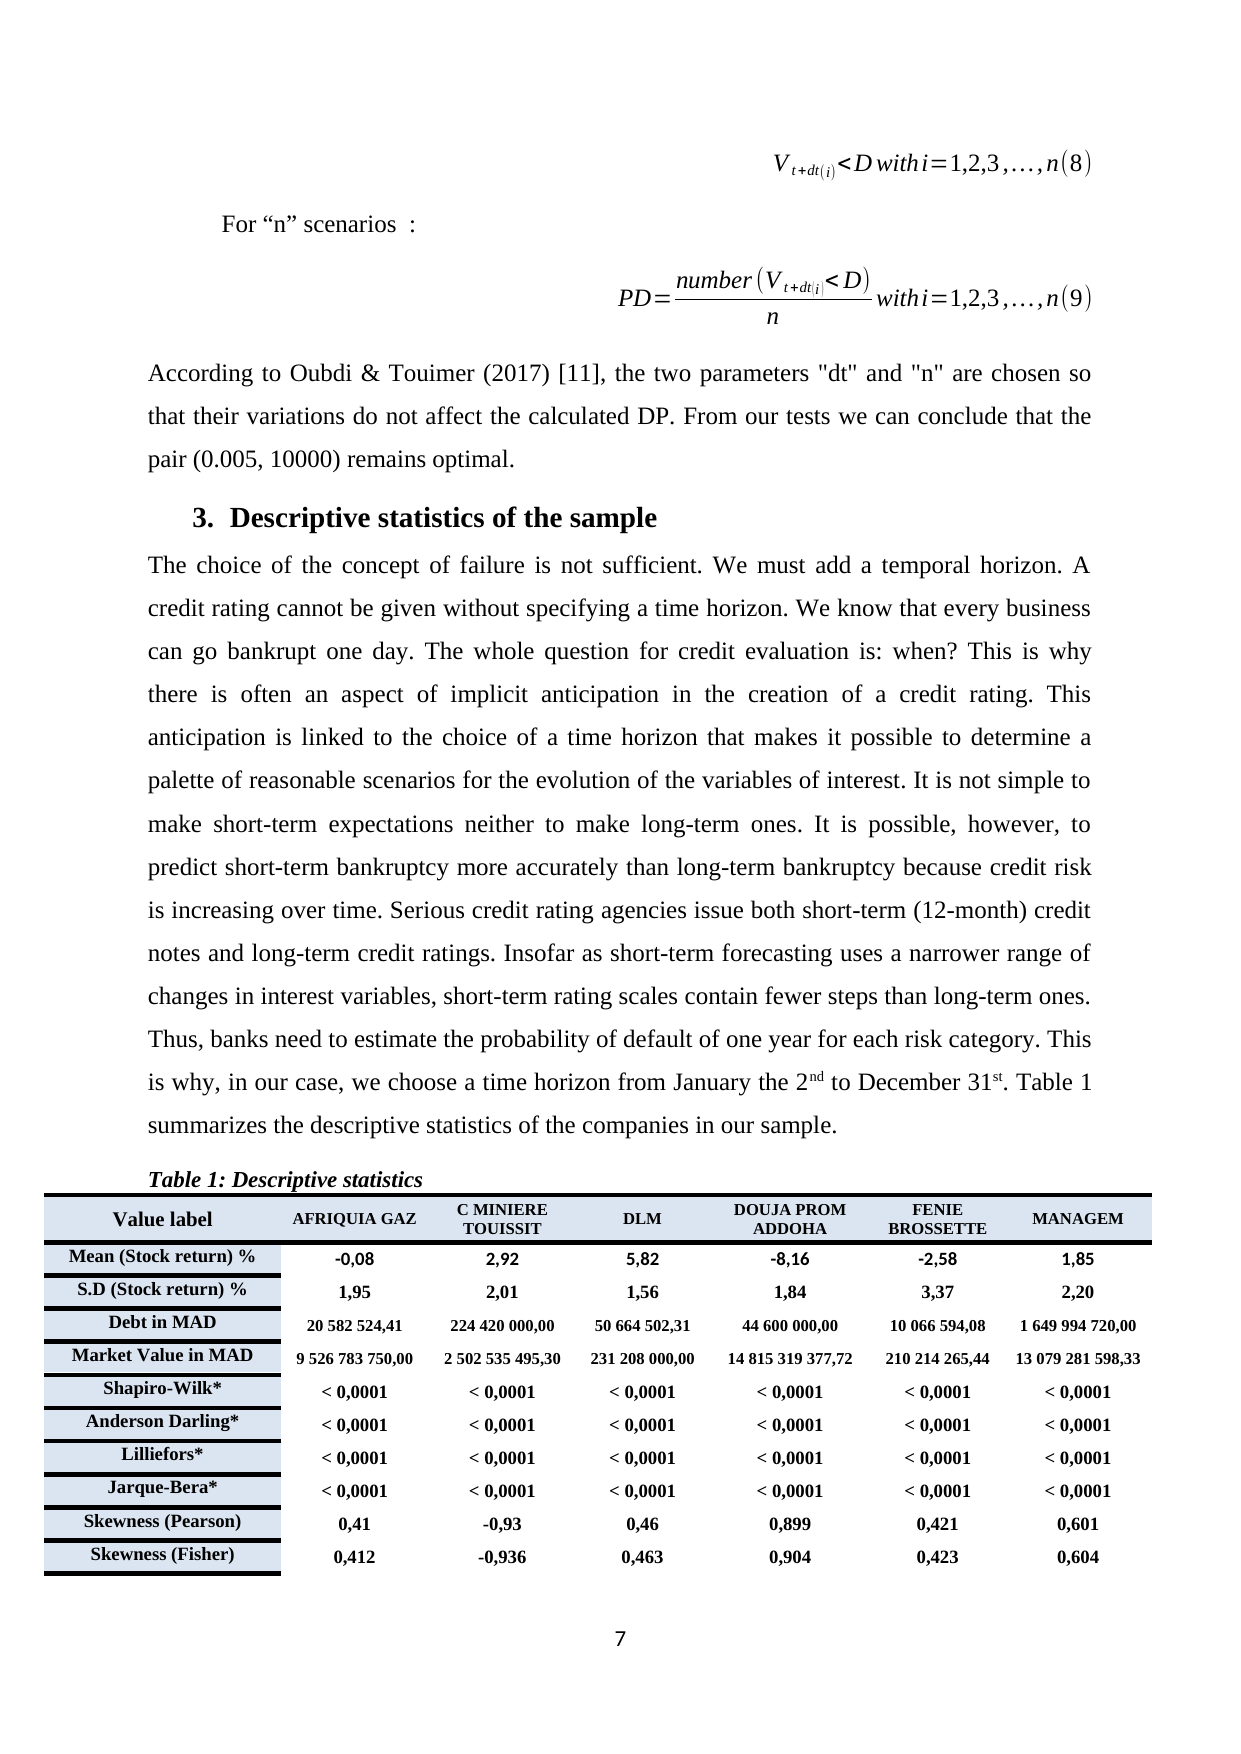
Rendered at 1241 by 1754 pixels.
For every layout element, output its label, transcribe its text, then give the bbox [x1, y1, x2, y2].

table_cell 0,46 [576, 1505, 709, 1538]
table_cell < 0,0001 [428, 1373, 576, 1406]
table_cell 2,20 [1004, 1273, 1152, 1306]
table_cell S.D (Stock return) % [44, 1278, 281, 1306]
table_cell Mean (Stock return) % [44, 1245, 281, 1273]
table_cell < 0,0001 [281, 1406, 428, 1439]
table_cell < 0,0001 [576, 1439, 709, 1472]
table_cell 20 582 524,41 [281, 1306, 428, 1339]
table_cell -0,93 [428, 1505, 576, 1538]
table_cell 9 526 783 750,00 [281, 1339, 428, 1372]
table_cell 50 664 502,31 [576, 1306, 709, 1339]
text For “n” scenarios : [148, 209, 1092, 238]
table_cell 1 649 994 720,00 [1004, 1306, 1152, 1339]
table_cell 0,423 [871, 1538, 1004, 1571]
table_cell Skewness (Fisher) [44, 1543, 281, 1571]
table_header AFRIQUIA GAZ [281, 1197, 428, 1240]
table_cell < 0,0001 [871, 1373, 1004, 1406]
table_cell -0,08 [281, 1245, 428, 1273]
table_cell < 0,0001 [1004, 1373, 1152, 1406]
table_cell < 0,0001 [576, 1406, 709, 1439]
table_cell < 0,0001 [709, 1439, 871, 1472]
table_cell 44 600 000,00 [709, 1306, 871, 1339]
table_cell 0,604 [1004, 1538, 1152, 1571]
table_cell 5,82 [576, 1245, 709, 1273]
table_cell 224 420 000,00 [428, 1306, 576, 1339]
table_cell 3,37 [871, 1273, 1004, 1306]
table_cell 1,85 [1004, 1245, 1152, 1273]
table_cell < 0,0001 [709, 1373, 871, 1406]
table_cell < 0,0001 [1004, 1439, 1152, 1472]
table_cell 1,56 [576, 1273, 709, 1306]
table_header MANAGEM [1004, 1197, 1152, 1240]
table_cell < 0,0001 [576, 1472, 709, 1505]
table_cell 210 214 265,44 [871, 1339, 1004, 1372]
table_cell 13 079 281 598,33 [1004, 1339, 1152, 1372]
table_cell Anderson Darling* [44, 1410, 281, 1439]
table_cell < 0,0001 [428, 1406, 576, 1439]
table_cell 0,899 [709, 1505, 871, 1538]
table_cell -0,936 [428, 1538, 576, 1571]
table_cell -2,58 [871, 1245, 1004, 1273]
table_cell < 0,0001 [428, 1439, 576, 1472]
table_cell 0,904 [709, 1538, 871, 1571]
table_cell Jarque-Bera* [44, 1477, 281, 1505]
text According to Oubdi & Touimer (2017) [11], the two parameters "dt" and "n" are chosen so that their variations do not affect the calculated DP. From our tests we can conclude that the pair (0.005, 10000) remains optimal. [148, 358, 1092, 473]
table_cell 14 815 319 377,72 [709, 1339, 871, 1372]
table_header FENIE BROSSETTE [871, 1197, 1004, 1240]
text The choice of the concept of failure is not sufficient. We must add a temporal horizon. A credit rating cannot be given without specifying a time horizon. We know that every business can go bankrupt one day. The whole question for credit evaluation is: when? This is why there is often an aspect of implicit anticipation in the creation of a credit rating. This anticipation is linked to the choice of a time horizon that makes it possible to determine a palette of reasonable scenarios for the evolution of the variables of interest. It is not simple to make short-term expectations neither to make long-term ones. It is possible, however, to predict short-term bankruptcy more accurately than long-term bankruptcy because credit risk is increasing over time. Serious credit rating agencies issue both short-term (12-month) credit notes and long-term credit ratings. Insofar as short-term forecasting uses a narrower range of changes in interest variables, short-term rating scales contain fewer steps than long-term ones. Thus, banks need to estimate the probability of default of one year for each risk category. This is why, in our case, we choose a time horizon from January the 2nd to December 31st. Table 1 summarizes the descriptive statistics of the companies in our sample. [148, 550, 1092, 1139]
table_header DLM [576, 1197, 709, 1240]
table_cell 2,92 [428, 1245, 576, 1273]
table_cell < 0,0001 [281, 1373, 428, 1406]
table_cell Skewness (Pearson) [44, 1510, 281, 1538]
table_cell < 0,0001 [428, 1472, 576, 1505]
table_cell < 0,0001 [576, 1373, 709, 1406]
table_cell 0,463 [576, 1538, 709, 1571]
table_cell 231 208 000,00 [576, 1339, 709, 1372]
table_cell < 0,0001 [1004, 1406, 1152, 1439]
table_cell 0,601 [1004, 1505, 1152, 1538]
table_cell Market Value in MAD [44, 1344, 281, 1372]
table_header DOUJA PROM ADDOHA [709, 1197, 871, 1240]
table_cell < 0,0001 [281, 1439, 428, 1472]
table_cell 2,01 [428, 1273, 576, 1306]
table_cell < 0,0001 [871, 1472, 1004, 1505]
table_cell < 0,0001 [1004, 1472, 1152, 1505]
table_cell < 0,0001 [871, 1439, 1004, 1472]
text Table 1: Descriptive statistics [148, 1166, 1092, 1193]
table_cell 1,95 [281, 1273, 428, 1306]
table_cell Debt in MAD [44, 1311, 281, 1339]
table_header C MINIERE TOUISSIT [428, 1197, 576, 1240]
table_cell 0,421 [871, 1505, 1004, 1538]
table_cell 0,412 [281, 1538, 428, 1571]
table_cell -8,16 [709, 1245, 871, 1273]
table_cell 1,84 [709, 1273, 871, 1306]
table_cell Lilliefors* [44, 1443, 281, 1472]
table_cell < 0,0001 [709, 1472, 871, 1505]
table_cell 0,41 [281, 1505, 428, 1538]
list Descriptive statistics of the sample [192, 500, 1092, 533]
table_cell < 0,0001 [709, 1406, 871, 1439]
table_cell < 0,0001 [871, 1406, 1004, 1439]
table_cell 10 066 594,08 [871, 1306, 1004, 1339]
table_cell 2 502 535 495,30 [428, 1339, 576, 1372]
table_cell < 0,0001 [281, 1472, 428, 1505]
table_cell Shapiro-Wilk* [44, 1377, 281, 1406]
table_header Value label [44, 1197, 281, 1240]
